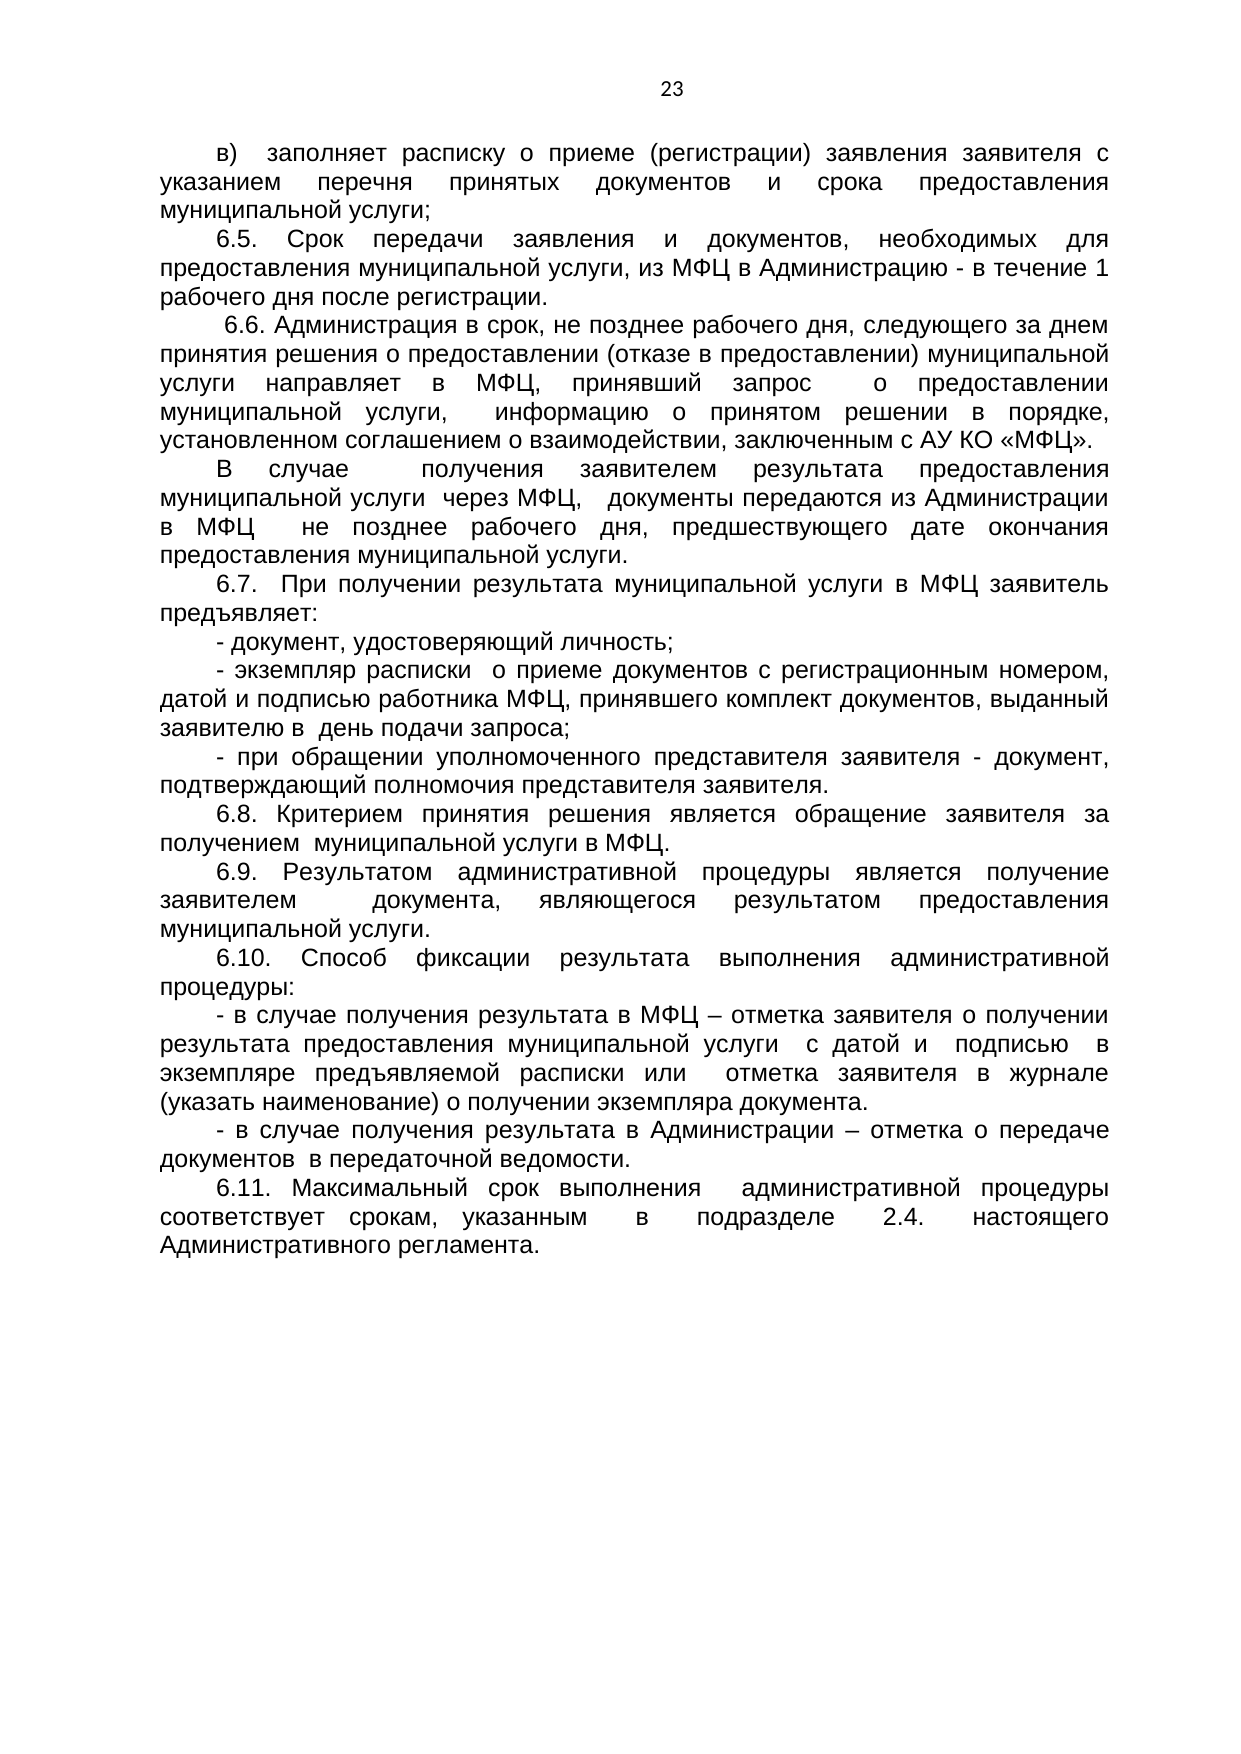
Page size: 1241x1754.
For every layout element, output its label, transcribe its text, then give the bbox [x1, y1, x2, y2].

text - при обращении уполномоченного представителя заявителя - документ, подтверждающий полномочия представителя заявителя. [159, 742, 1110, 799]
text 6.5. Срок передачи заявления и документов, необходимых для предоставления муниципальной услуги, из МФЦ в Администрацию - в течение 1 рабочего дня после регистрации. [159, 224, 1110, 310]
text 6.7. При получении результата муниципальной услуги в МФЦ заявитель предъявляет: [159, 569, 1110, 627]
text в) заполняет расписку о приеме (регистрации) заявления заявителя с указанием перечня принятых документов и срока предоставления муниципальной услуги; [159, 138, 1110, 224]
text 6.8. Критерием принятия решения является обращение заявителя за получением муниципальной услуги в МФЦ. [159, 799, 1110, 857]
text - экземпляр расписки о приеме документов с регистрационным номером, датой и подписью работника МФЦ, принявшего комплект документов, выданный заявителю в день подачи запроса; [159, 655, 1110, 742]
text 6.11. Максимальный срок выполнения административной процедуры соответствует срокам, указанным в подразделе 2.4. настоящего Административного регламента. [159, 1173, 1110, 1259]
text - в случае получения результата в Администрации – отметка о передаче документов в передаточной ведомости. [159, 1115, 1110, 1173]
text - документ, удостоверяющий личность; [159, 627, 1110, 655]
text 6.6. Администрация в срок, не позднее рабочего дня, следующего за днем принятия решения о предоставлении (отказе в предоставлении) муниципальной услуги направляет в МФЦ, принявший запрос о предоставлении муниципальной услуги, информацию о принятом решении в порядке, установленном соглашением о взаимодействии, заключенным с АУ КО «МФЦ». [159, 310, 1110, 454]
text 6.9. Результатом административной процедуры является получение заявителем документа, являющегося результатом предоставления муниципальной услуги. [159, 857, 1110, 943]
text 6.10. Способ фиксации результата выполнения административной процедуры: [159, 943, 1110, 1000]
text - в случае получения результата в МФЦ – отметка заявителя о получении результата предоставления муниципальной услуги с датой и подписью в экземпляре предъявляемой расписки или отметка заявителя в журнале (указать наименование) о получении экземпляра документа. [159, 1000, 1110, 1115]
text В случае получения заявителем результата предоставления муниципальной услуги через МФЦ, документы передаются из Администрации в МФЦ не позднее рабочего дня, предшествующего дате окончания предоставления муниципальной услуги. [159, 454, 1110, 569]
